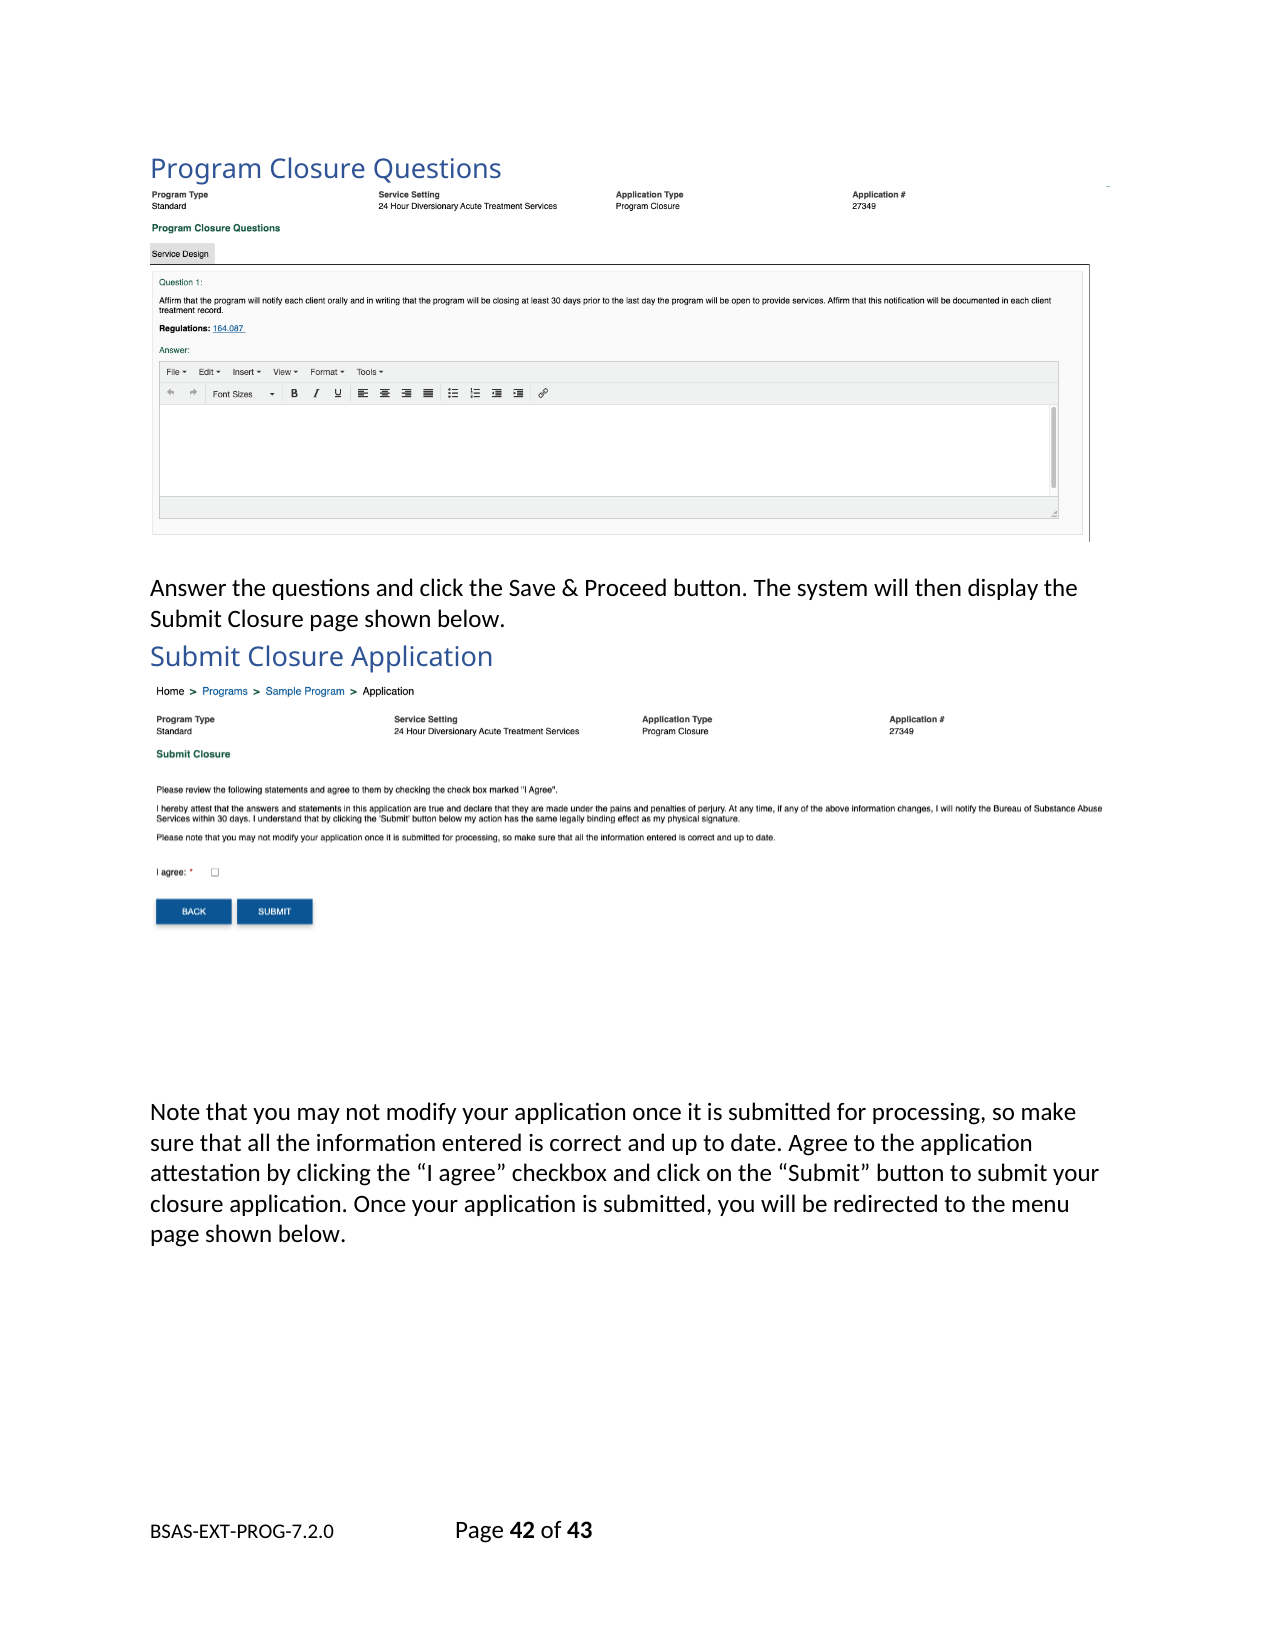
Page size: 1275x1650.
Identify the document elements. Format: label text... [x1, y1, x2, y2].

text Note that you may not modify your application once it is submitted for processing, so make sure that all the information entered is correct and up to date. Agree to the application attestation by clicking the “I agree” checkbox and click on the “Submit” button to submit your closure application. Once your application is submitted, you will be redirected to the menu page shown below. [150, 1097, 1125, 1249]
text Answer the questions and click the Save & Proceed button. The system will then display the Submit Closure page shown below. [150, 572, 1125, 633]
subtitle Program Closure Questions [150, 150, 1125, 186]
picture [150, 674, 1125, 1097]
subtitle Submit Closure Application [150, 638, 1125, 674]
picture [150, 186, 1125, 542]
